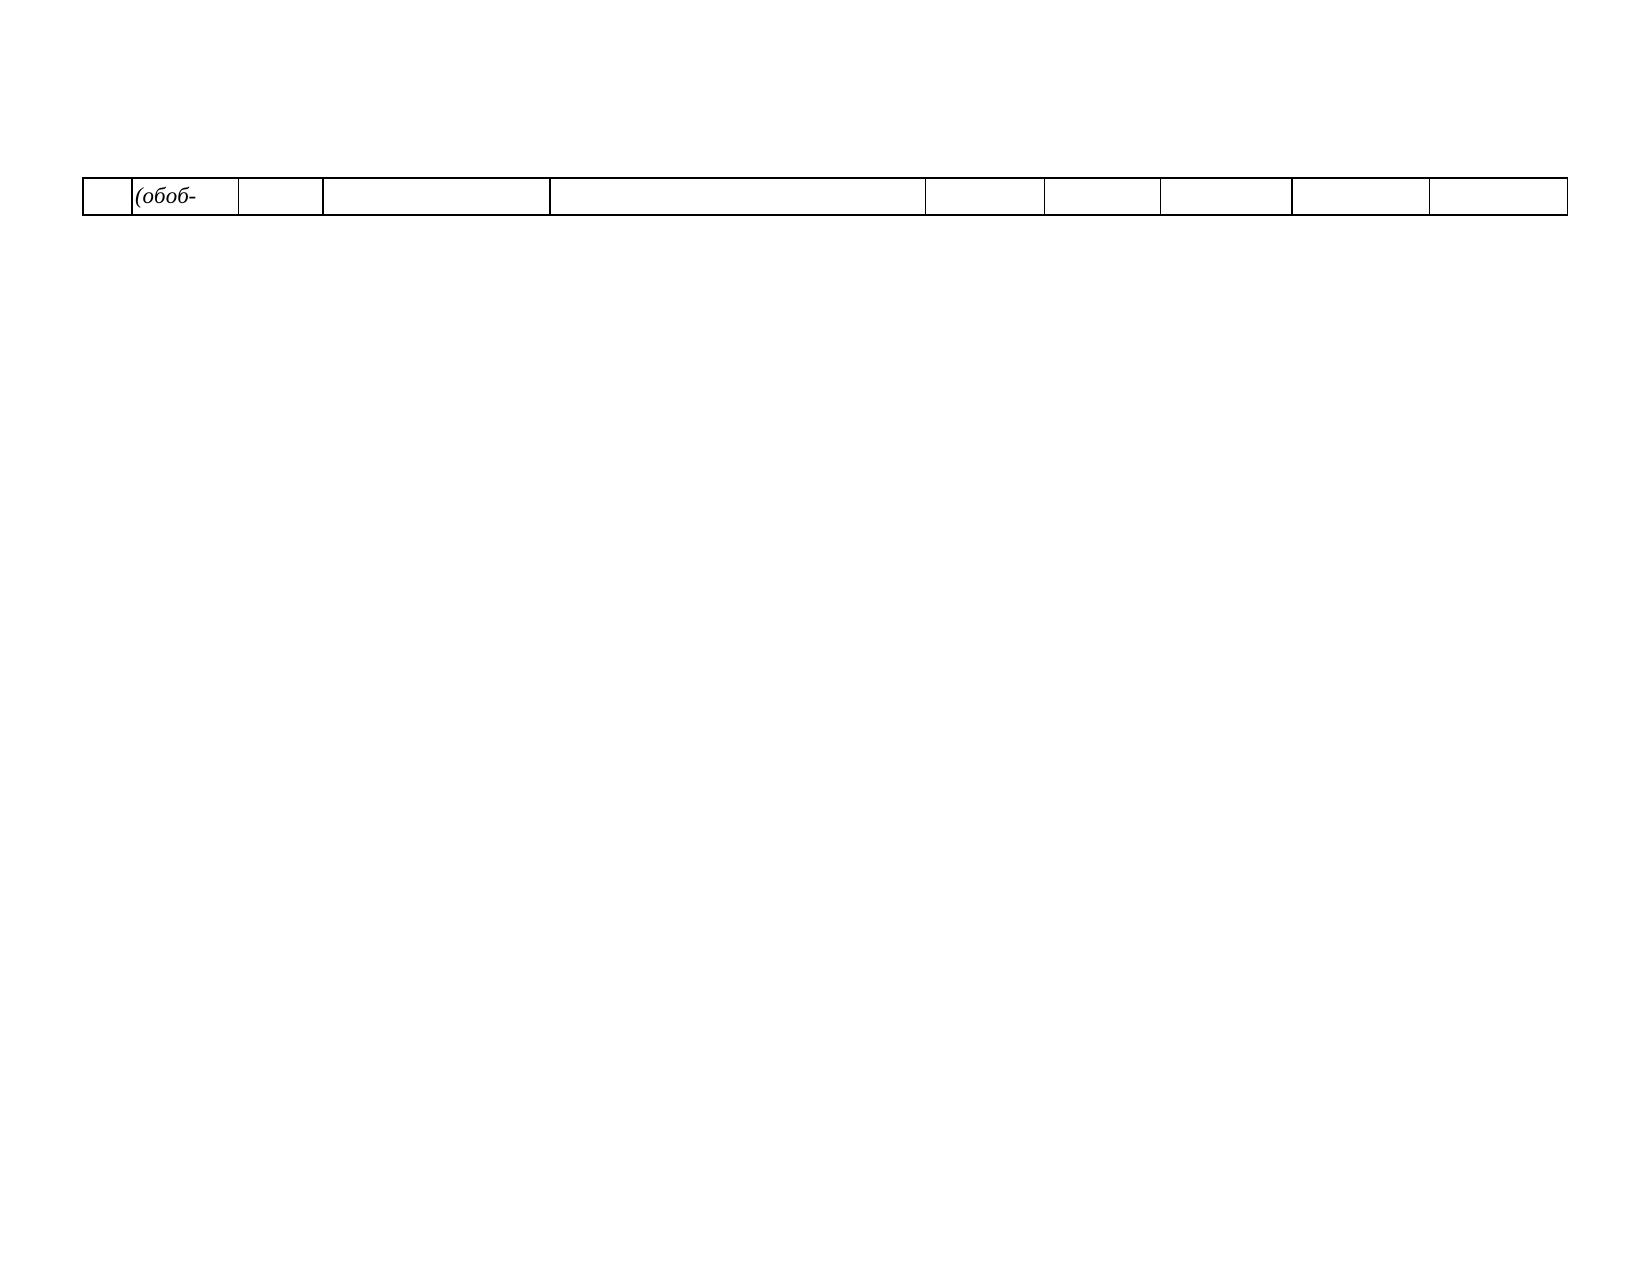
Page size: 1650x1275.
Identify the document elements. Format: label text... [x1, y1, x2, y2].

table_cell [1293, 179, 1429, 214]
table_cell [926, 179, 1044, 214]
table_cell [239, 179, 322, 214]
table_cell [1430, 179, 1567, 214]
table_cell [1161, 179, 1291, 214]
table_cell 64 [84, 179, 131, 214]
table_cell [1045, 179, 1160, 214]
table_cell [551, 179, 925, 214]
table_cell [324, 179, 549, 214]
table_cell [133, 179, 238, 214]
